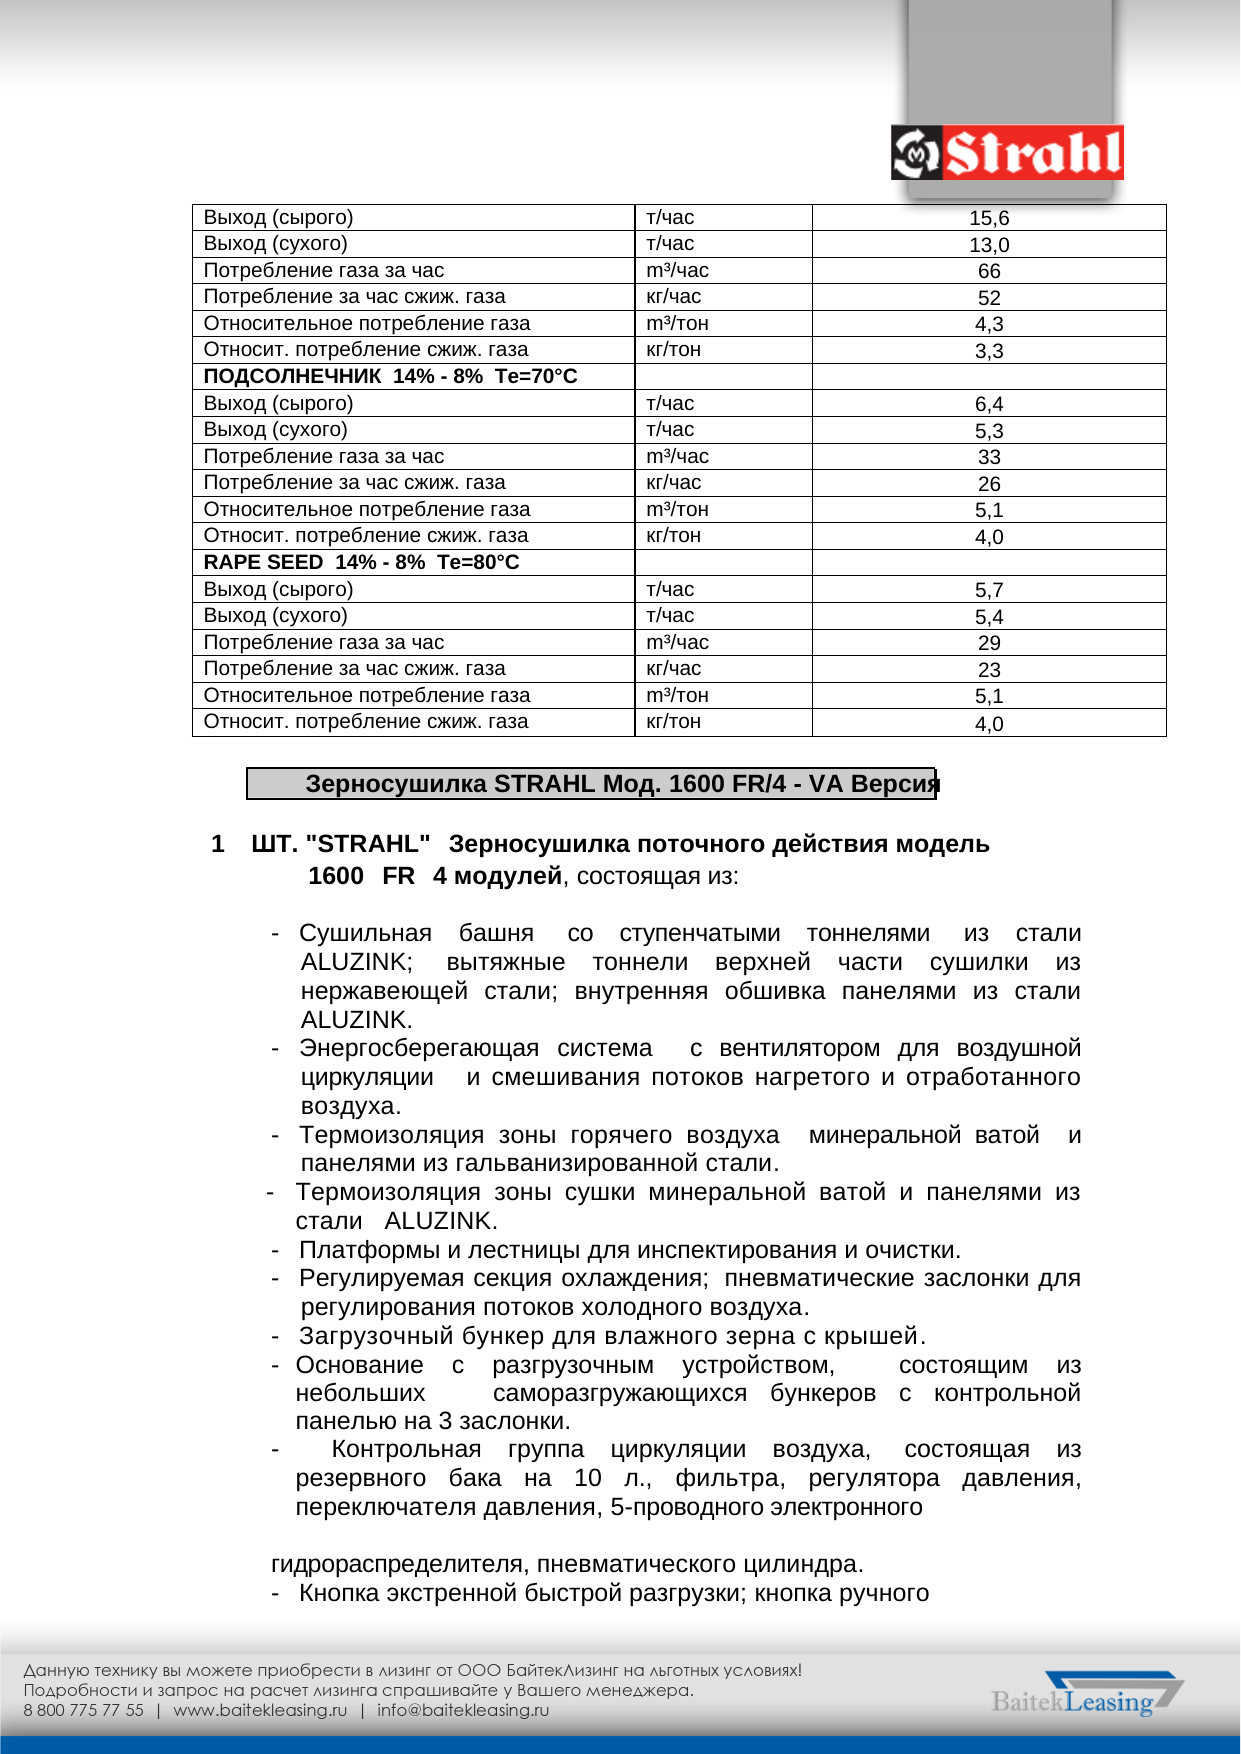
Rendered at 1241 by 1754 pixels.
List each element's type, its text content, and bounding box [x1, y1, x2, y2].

table_cell Относительное потребление газа [193, 311, 634, 336]
table_cell [636, 550, 812, 575]
table_cell m³/тон [636, 497, 812, 522]
table_cell Потребление газа за час [193, 630, 634, 655]
table_cell Относит. потребление сжиж. газа [193, 337, 634, 363]
text - Основание с разгрузочным устройством, состоящим из небольших саморазгружающихся бункеров с контрольной панелью на 3 заслонки. [271, 1350, 1082, 1434]
table_cell Потребление за час сжиж. газа [193, 470, 634, 496]
table_cell Потребление газа за час [193, 258, 634, 283]
text - Термоизоляция зоны сушки минеральной ватой и панелями из стали ALUZINK. [266, 1177, 1082, 1235]
picture [0, 1566, 1241, 1754]
table_cell [636, 364, 812, 389]
table_cell 4,3 [813, 311, 1166, 336]
table_cell т/час [636, 417, 812, 442]
table_cell 23 [813, 656, 1166, 682]
table_cell т/час [636, 390, 812, 416]
table_cell 13,0 [813, 231, 1166, 257]
table_cell Потребление газа за час [193, 444, 634, 469]
table_cell 4,0 [813, 523, 1166, 549]
table_cell 5,3 [813, 417, 1166, 442]
table_cell 5,1 [813, 683, 1166, 708]
table_cell т/час [636, 205, 812, 230]
table_cell Выход (сырого) [193, 205, 634, 230]
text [271, 1578, 1082, 1607]
table_cell 6,4 [813, 390, 1166, 416]
table_cell 5,7 [813, 576, 1166, 602]
table_cell Выход (сырого) [193, 390, 634, 416]
table_cell Относит. потребление сжиж. газа [193, 523, 634, 549]
table_cell 5,1 [813, 497, 1166, 522]
table_cell Выход (сухого) [193, 603, 634, 628]
table_cell m³/тон [636, 683, 812, 708]
table_cell кг/тон [636, 523, 812, 549]
picture [0, 0, 1241, 238]
text - Загрузочный бункер для влажного зерна с крышей. [271, 1321, 1082, 1350]
table_cell ПОДСОЛНЕЧНИК 14% - 8% Te=70°C [193, 364, 634, 389]
table_cell 66 [813, 258, 1166, 283]
table_cell m³/час [636, 258, 812, 283]
table_cell кг/тон [636, 337, 812, 363]
text - Платформы и лестницы для инспектирования и очистки. [271, 1235, 1082, 1263]
table_cell Потребление за час сжиж. газа [193, 656, 634, 682]
table_cell m³/час [636, 444, 812, 469]
table_cell кг/час [636, 656, 812, 682]
table_cell 15,6 [813, 205, 1166, 230]
table_cell m³/час [636, 630, 812, 655]
table_cell Потребление за час сжиж. газа [193, 284, 634, 310]
table_cell 33 [813, 444, 1166, 469]
text - Энергосберегающая система с вентилятором для воздушной циркуляции и смешивания потоков нагретого и отработанного воздуха. [271, 1033, 1082, 1120]
table_cell [813, 364, 1166, 389]
text Зерносушилка STRAHL Мод. 1600 FR/4 - VA Версия [271, 769, 1154, 797]
text - Регулируемая секция охлаждения; пневматические заслонки для регулирования потоков холодного воздуха. [271, 1263, 1082, 1321]
table_cell m³/тон [636, 311, 812, 336]
table_cell Выход (сухого) [193, 417, 634, 442]
table_cell RAPE SEED 14% - 8% Te=80°C [193, 550, 634, 575]
table_cell 29 [813, 630, 1166, 655]
table_cell 52 [813, 284, 1166, 310]
table_cell кг/час [636, 470, 812, 496]
table_cell 5,4 [813, 603, 1166, 628]
table_cell т/час [636, 576, 812, 602]
table_cell т/час [636, 603, 812, 628]
table_cell Относительное потребление газа [193, 683, 634, 708]
table_cell Выход (сухого) [193, 231, 634, 257]
text - Сушильная башня со ступенчатыми тоннелями из стали ALUZINK; вытяжные тоннели верхней части сушилки из нержавеющей стали; внутренняя обшивка панелями из стали ALUZINK. [271, 918, 1082, 1033]
text - Контрольная группа циркуляции воздуха, состоящая из резервного бака на 10 л., фильтра, регулятора давления, переключателя давления, 5-проводного электронного [271, 1434, 1082, 1521]
table_cell 26 [813, 470, 1166, 496]
table_cell [813, 550, 1166, 575]
table_cell 3,3 [813, 337, 1166, 363]
table_cell Относительное потребление газа [193, 497, 634, 522]
text 1 ШТ. "STRAHL" Зерносушилка поточного действия модель [197, 829, 1082, 858]
text гидрораспределителя, пневматического цилиндра. [271, 1549, 1082, 1578]
table_cell т/час [636, 231, 812, 257]
table_cell кг/час [636, 284, 812, 310]
table_cell Относит. потребление сжиж. газа [193, 709, 634, 736]
text 1600 FR 4 модулей, состоящая из: [197, 861, 1082, 890]
table_cell кг/тон [636, 709, 812, 736]
table_cell Выход (сырого) [193, 576, 634, 602]
table_cell 4,0 [813, 709, 1166, 736]
text - Термоизоляция зоны горячего воздуха минеральной ватой и панелями из гальванизированной стали. [271, 1120, 1082, 1177]
